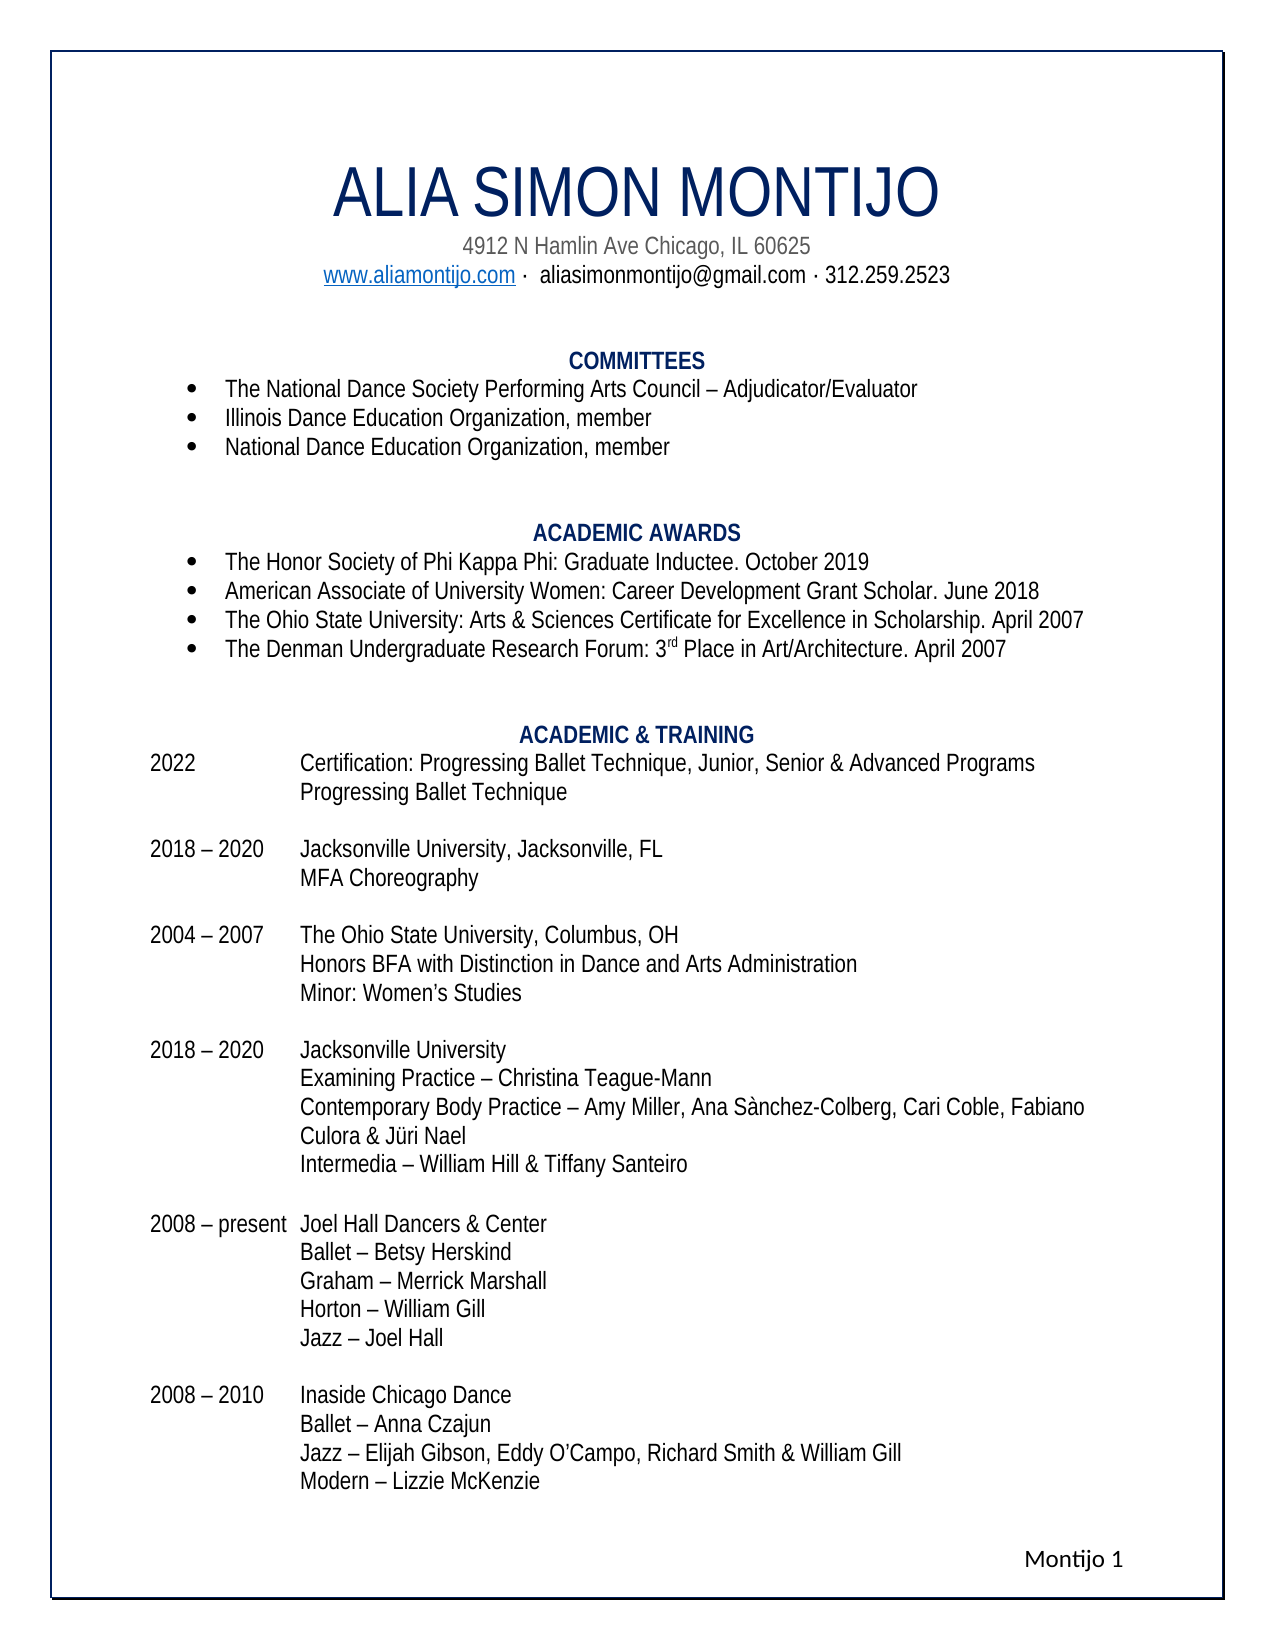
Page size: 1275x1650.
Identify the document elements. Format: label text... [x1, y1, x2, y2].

text www.aliamontijo.com aliasimonmontijo@gmail.com 312.259.2523 [150, 260, 1123, 288]
text 4912 N Hamlin Ave Chicago, IL 60625 [150, 231, 1123, 260]
text Ballet – Anna Czajun [225, 1409, 1123, 1438]
text ACADEMIC AWARDS [150, 518, 1123, 547]
list The Denman Undergraduate Research Forum: 3rd Place in Art/Architecture. April 2007 [187, 633, 1123, 662]
text Graham – Merrick Marshall [225, 1266, 1123, 1294]
list The National Dance Society Performing Arts Council – Adjudicator/Evaluator [187, 374, 1123, 403]
title Alia Simon Montijo [150, 150, 1123, 231]
text Honors BFA with Distinction in Dance and Arts Administration [225, 949, 1123, 977]
text Contemporary Body Practice – Amy Miller, Ana Sànchez-Colberg, Cari Coble, Fabiano Culora & Jüri Nael [300, 1092, 1123, 1149]
text 2008 – present Joel Hall Dancers & Center [150, 1208, 1123, 1237]
list The Ohio State University: Arts & Sciences Certificate for Excellence in Scholarship. April 2007 [187, 605, 1123, 633]
text Intermedia – William Hill & Tiffany Santeiro [300, 1149, 1123, 1178]
text Modern – Lizzie McKenzie [225, 1466, 1123, 1495]
text Horton – William Gill [300, 1294, 1123, 1323]
text ACADEMIC & TRAINING [150, 720, 1123, 748]
text Progressing Ballet Technique [150, 777, 1123, 806]
text 2018 – 2020 Jacksonville University, Jacksonville, FL [150, 834, 1123, 863]
list American Associate of University Women: Career Development Grant Scholar. June 2018 [187, 576, 1123, 605]
text Minor: Women’s Studies [225, 977, 1123, 1006]
text MFA Choreography [225, 863, 1123, 892]
text Jazz – Joel Hall [225, 1323, 1123, 1352]
text 2018 – 2020 Jacksonville University [150, 1035, 1123, 1063]
text COMMITTEES [150, 346, 1123, 374]
text 2022 Certification: Progressing Ballet Technique, Junior, Senior & Advanced Programs [150, 748, 1123, 777]
text Examining Practice – Christina Teague-Mann [150, 1063, 1123, 1092]
text Ballet – Betsy Herskind [150, 1237, 1123, 1266]
list National Dance Education Organization, member [187, 432, 1123, 461]
list Illinois Dance Education Organization, member [187, 403, 1123, 432]
text 2008 – 2010 Inaside Chicago Dance [150, 1380, 1123, 1409]
text Jazz – Elijah Gibson, Eddy O’Campo, Richard Smith & William Gill [225, 1438, 1123, 1466]
text 2004 – 2007 The Ohio State University, Columbus, OH [150, 920, 1123, 949]
list The Honor Society of Phi Kappa Phi: Graduate Inductee. October 2019 [187, 547, 1123, 576]
